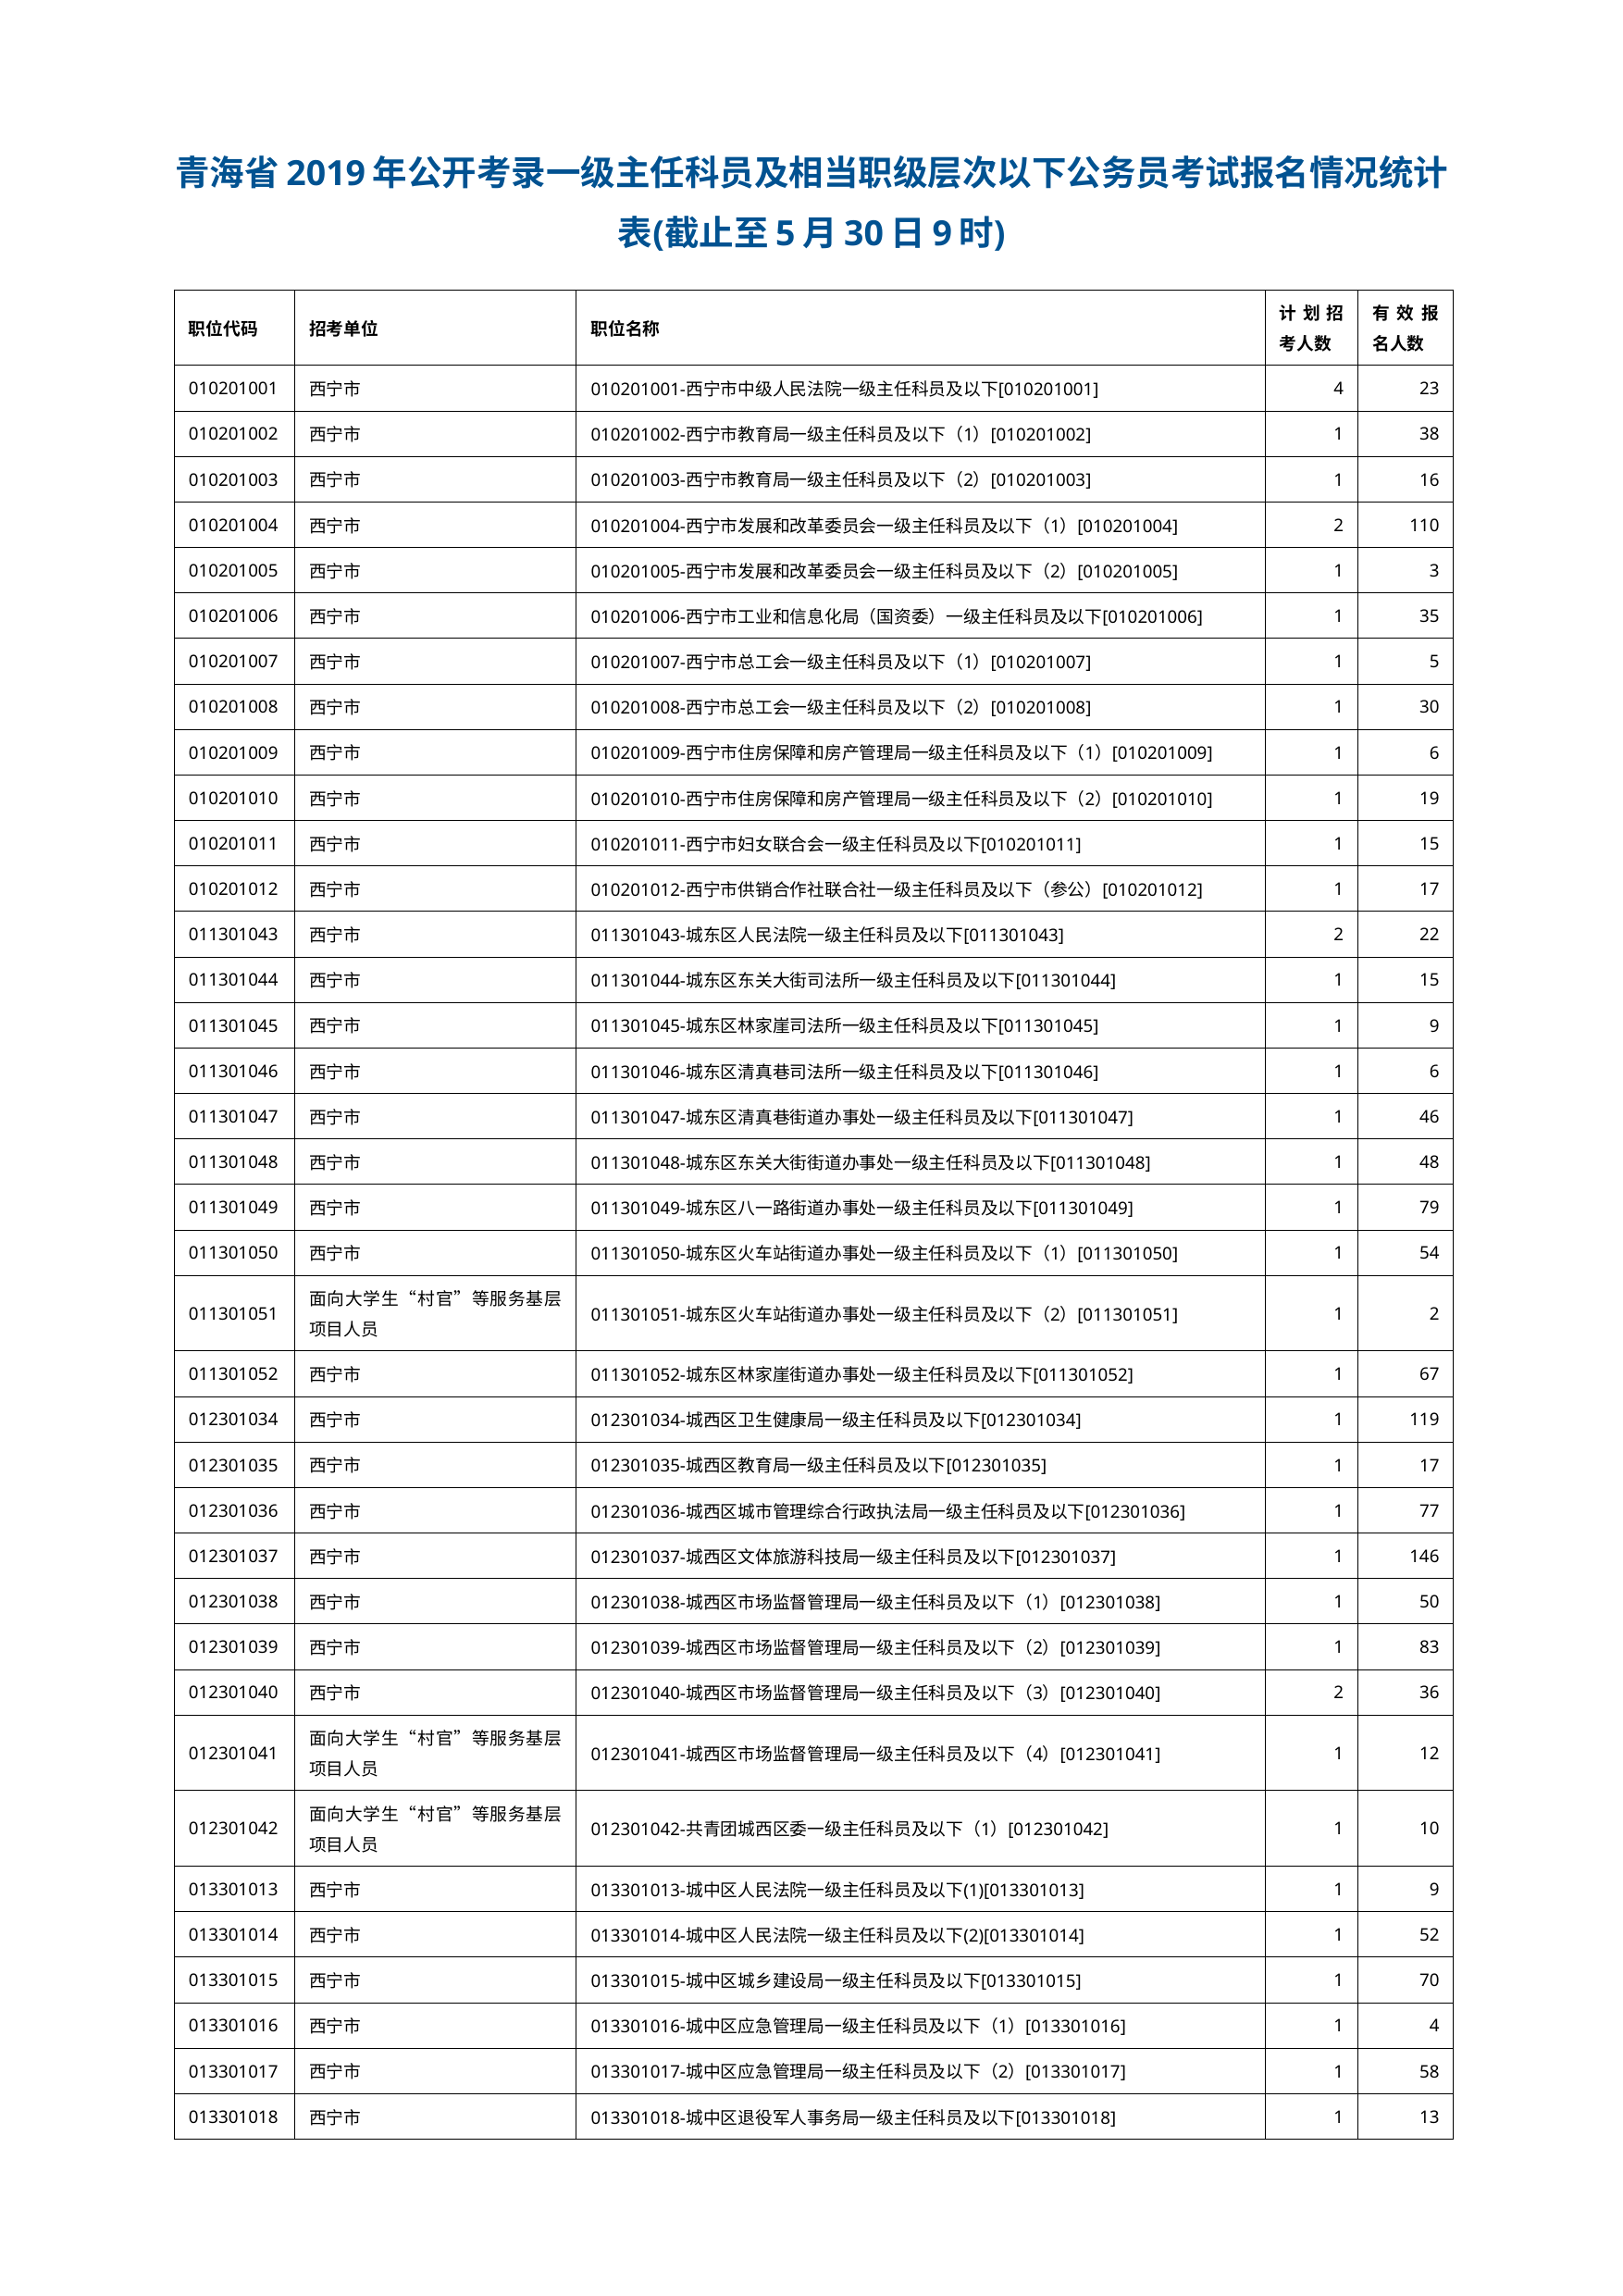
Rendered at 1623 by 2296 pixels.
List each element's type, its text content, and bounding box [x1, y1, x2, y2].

table_cell 58 [1358, 2049, 1453, 2093]
table_cell 3 [1358, 548, 1453, 592]
table_cell 30 [1358, 685, 1453, 729]
table_cell 013301018-城中区退役军人事务局一级主任科员及以下[013301018] [576, 2094, 1265, 2139]
table_cell 西宁市 [295, 1185, 576, 1229]
table_cell 67 [1358, 1351, 1453, 1396]
table_cell 010201011-西宁市妇女联合会一级主任科员及以下[010201011] [576, 821, 1265, 865]
table_cell 1 [1266, 2049, 1357, 2093]
table_cell 012301036 [175, 1488, 294, 1533]
table_cell 011301051-城东区火车站街道办事处一级主任科员及以下（2）[011301051] [576, 1276, 1265, 1350]
table_cell 西宁市 [295, 2049, 576, 2093]
table_cell 1 [1266, 457, 1357, 502]
table_cell 010201010 [175, 776, 294, 820]
table_cell 西宁市 [295, 1579, 576, 1623]
table_cell 012301037-城西区文体旅游科技局一级主任科员及以下[012301037] [576, 1533, 1265, 1578]
table_cell 011301049 [175, 1185, 294, 1229]
table_cell 面向大学生“村官”等服务基层项目人员 [295, 1276, 576, 1350]
table_cell 010201007-西宁市总工会一级主任科员及以下（1）[010201007] [576, 639, 1265, 683]
table_cell 1 [1266, 1351, 1357, 1396]
table_cell 012301034 [175, 1397, 294, 1442]
table_cell 17 [1358, 866, 1453, 911]
table_cell 012301038 [175, 1579, 294, 1623]
table_cell 79 [1358, 1185, 1453, 1229]
table_cell 46 [1358, 1094, 1453, 1138]
table_cell 010201009 [175, 730, 294, 775]
table_header 有效报名人数 [1358, 291, 1453, 365]
table_cell 1 [1266, 1443, 1357, 1487]
table_cell 011301045 [175, 1003, 294, 1048]
table_cell 1 [1266, 1488, 1357, 1533]
table_cell 011301047 [175, 1094, 294, 1138]
table_cell 011301046 [175, 1049, 294, 1093]
table_cell 011301048 [175, 1139, 294, 1184]
table_cell 012301035-城西区教育局一级主任科员及以下[012301035] [576, 1443, 1265, 1487]
table_cell 1 [1266, 1139, 1357, 1184]
table_cell 西宁市 [295, 548, 576, 592]
table_cell 2 [1266, 912, 1357, 956]
table_cell 011301052-城东区林家崖街道办事处一级主任科员及以下[011301052] [576, 1351, 1265, 1396]
table_cell 011301044 [175, 958, 294, 1002]
table_cell 011301051 [175, 1276, 294, 1350]
table_cell 012301035 [175, 1443, 294, 1487]
table_cell 48 [1358, 1139, 1453, 1184]
table_cell 5 [1358, 639, 1453, 683]
table_cell 西宁市 [295, 1003, 576, 1048]
table_cell 119 [1358, 1397, 1453, 1442]
table_cell 15 [1358, 821, 1453, 865]
table_cell 1 [1266, 1791, 1357, 1866]
table_cell 35 [1358, 593, 1453, 638]
table_cell 面向大学生“村官”等服务基层项目人员 [295, 1791, 576, 1866]
table_cell 010201010-西宁市住房保障和房产管理局一级主任科员及以下（2）[010201010] [576, 776, 1265, 820]
table_cell 1 [1266, 1094, 1357, 1138]
table_cell 013301017-城中区应急管理局一级主任科员及以下（2）[013301017] [576, 2049, 1265, 2093]
table_cell 1 [1266, 1579, 1357, 1623]
table_cell 1 [1266, 2004, 1357, 2048]
table_cell 011301048-城东区东关大街街道办事处一级主任科员及以下[011301048] [576, 1139, 1265, 1184]
table_cell 012301038-城西区市场监督管理局一级主任科员及以下（1）[012301038] [576, 1579, 1265, 1623]
table_cell 1 [1266, 1049, 1357, 1093]
table_cell 013301017 [175, 2049, 294, 2093]
table_cell 52 [1358, 1912, 1453, 1956]
table_cell 011301043-城东区人民法院一级主任科员及以下[011301043] [576, 912, 1265, 956]
table_cell 012301034-城西区卫生健康局一级主任科员及以下[012301034] [576, 1397, 1265, 1442]
table_cell 西宁市 [295, 1231, 576, 1275]
table_cell 1 [1266, 730, 1357, 775]
table_cell 西宁市 [295, 958, 576, 1002]
table_cell 012301042 [175, 1791, 294, 1866]
table_cell 013301013-城中区人民法院一级主任科员及以下(1)[013301013] [576, 1867, 1265, 1911]
table_cell 16 [1358, 457, 1453, 502]
table_cell 1 [1266, 639, 1357, 683]
table_cell 西宁市 [295, 1912, 576, 1956]
table_cell 1 [1266, 1957, 1357, 2002]
table_cell 西宁市 [295, 1139, 576, 1184]
table_cell 6 [1358, 1049, 1453, 1093]
table_cell 西宁市 [295, 1094, 576, 1138]
table_cell 013301014 [175, 1912, 294, 1956]
table_cell 西宁市 [295, 821, 576, 865]
table_cell 1 [1266, 958, 1357, 1002]
table_cell 10 [1358, 1791, 1453, 1866]
table_cell 013301015 [175, 1957, 294, 2002]
table_cell 13 [1358, 2094, 1453, 2139]
table_cell 17 [1358, 1443, 1453, 1487]
table_cell 012301041 [175, 1716, 294, 1790]
table_cell 012301042-共青团城西区委一级主任科员及以下（1）[012301042] [576, 1791, 1265, 1866]
table_cell 4 [1266, 366, 1357, 410]
table_cell 面向大学生“村官”等服务基层项目人员 [295, 1716, 576, 1790]
text 青海省2019年公开考录一级主任科员及相当职级层次以下公务员考试报名情况统计表(截止至5月30日9时) [173, 140, 1449, 260]
table_cell 77 [1358, 1488, 1453, 1533]
table_cell 012301040 [175, 1670, 294, 1715]
table_cell 011301052 [175, 1351, 294, 1396]
table_cell 西宁市 [295, 503, 576, 547]
table_header 计划招考人数 [1266, 291, 1357, 365]
table_cell 013301013 [175, 1867, 294, 1911]
table_cell 1 [1266, 412, 1357, 456]
table_cell 010201002-西宁市教育局一级主任科员及以下（1）[010201002] [576, 412, 1265, 456]
table_cell 70 [1358, 1957, 1453, 2002]
table_cell 1 [1266, 866, 1357, 911]
table_cell 西宁市 [295, 1670, 576, 1715]
table_cell 010201001-西宁市中级人民法院一级主任科员及以下[010201001] [576, 366, 1265, 410]
table_cell 010201006-西宁市工业和信息化局（国资委）一级主任科员及以下[010201006] [576, 593, 1265, 638]
table_cell 西宁市 [295, 1957, 576, 2002]
table_cell 83 [1358, 1624, 1453, 1669]
table_cell 2 [1358, 1276, 1453, 1350]
table_header 招考单位 [295, 291, 576, 365]
table_cell 010201009-西宁市住房保障和房产管理局一级主任科员及以下（1）[010201009] [576, 730, 1265, 775]
table_cell 西宁市 [295, 1488, 576, 1533]
table_cell 9 [1358, 1003, 1453, 1048]
table_cell 010201007 [175, 639, 294, 683]
table_cell 010201001 [175, 366, 294, 410]
table_cell 西宁市 [295, 685, 576, 729]
table_cell 1 [1266, 2094, 1357, 2139]
table_cell 011301050-城东区火车站街道办事处一级主任科员及以下（1）[011301050] [576, 1231, 1265, 1275]
table_cell 4 [1358, 2004, 1453, 2048]
table_cell 011301043 [175, 912, 294, 956]
table_cell 012301037 [175, 1533, 294, 1578]
table_cell 1 [1266, 1003, 1357, 1048]
table_cell 西宁市 [295, 2004, 576, 2048]
table_cell 012301036-城西区城市管理综合行政执法局一级主任科员及以下[012301036] [576, 1488, 1265, 1533]
table_cell 010201012-西宁市供销合作社联合社一级主任科员及以下（参公）[010201012] [576, 866, 1265, 911]
table_cell 011301050 [175, 1231, 294, 1275]
table_cell 1 [1266, 776, 1357, 820]
table_cell 010201008-西宁市总工会一级主任科员及以下（2）[010201008] [576, 685, 1265, 729]
table_cell 西宁市 [295, 1049, 576, 1093]
table_cell 010201012 [175, 866, 294, 911]
table_cell 011301046-城东区清真巷司法所一级主任科员及以下[011301046] [576, 1049, 1265, 1093]
table_cell 011301044-城东区东关大街司法所一级主任科员及以下[011301044] [576, 958, 1265, 1002]
table_cell 1 [1266, 1397, 1357, 1442]
table_cell 1 [1266, 821, 1357, 865]
table_cell 1 [1266, 1624, 1357, 1669]
table_cell 010201004-西宁市发展和改革委员会一级主任科员及以下（1）[010201004] [576, 503, 1265, 547]
table_cell 1 [1266, 1276, 1357, 1350]
table_cell 23 [1358, 366, 1453, 410]
table_cell 1 [1266, 1533, 1357, 1578]
table_cell 西宁市 [295, 1533, 576, 1578]
table_cell 110 [1358, 503, 1453, 547]
table_cell 010201002 [175, 412, 294, 456]
table_cell 1 [1266, 1867, 1357, 1911]
table_cell 1 [1266, 548, 1357, 592]
table_cell 西宁市 [295, 1397, 576, 1442]
table_cell 15 [1358, 958, 1453, 1002]
table_cell 2 [1266, 503, 1357, 547]
table_cell 1 [1266, 1912, 1357, 1956]
table_cell 西宁市 [295, 1351, 576, 1396]
table_cell 011301045-城东区林家崖司法所一级主任科员及以下[011301045] [576, 1003, 1265, 1048]
table_cell 12 [1358, 1716, 1453, 1790]
table_cell 146 [1358, 1533, 1453, 1578]
table_cell 012301040-城西区市场监督管理局一级主任科员及以下（3）[012301040] [576, 1670, 1265, 1715]
table_cell 013301016-城中区应急管理局一级主任科员及以下（1）[013301016] [576, 2004, 1265, 2048]
table_cell 6 [1358, 730, 1453, 775]
table_cell 54 [1358, 1231, 1453, 1275]
table_cell 012301039 [175, 1624, 294, 1669]
table_cell 西宁市 [295, 2094, 576, 2139]
table_cell 西宁市 [295, 1624, 576, 1669]
table_header 职位代码 [175, 291, 294, 365]
table_cell 010201005 [175, 548, 294, 592]
table_cell 013301016 [175, 2004, 294, 2048]
table_cell 1 [1266, 1716, 1357, 1790]
table_cell 013301015-城中区城乡建设局一级主任科员及以下[013301015] [576, 1957, 1265, 2002]
table_cell 010201008 [175, 685, 294, 729]
table_cell 36 [1358, 1670, 1453, 1715]
table_cell 38 [1358, 412, 1453, 456]
table_cell 西宁市 [295, 593, 576, 638]
table_cell 011301047-城东区清真巷街道办事处一级主任科员及以下[011301047] [576, 1094, 1265, 1138]
table_cell 2 [1266, 1670, 1357, 1715]
table_cell 西宁市 [295, 1443, 576, 1487]
table_cell 1 [1266, 593, 1357, 638]
table_cell 010201003 [175, 457, 294, 502]
table_cell 010201011 [175, 821, 294, 865]
table_cell 9 [1358, 1867, 1453, 1911]
table_cell 西宁市 [295, 730, 576, 775]
table_cell 013301014-城中区人民法院一级主任科员及以下(2)[013301014] [576, 1912, 1265, 1956]
table_cell 012301039-城西区市场监督管理局一级主任科员及以下（2）[012301039] [576, 1624, 1265, 1669]
table_cell 012301041-城西区市场监督管理局一级主任科员及以下（4）[012301041] [576, 1716, 1265, 1790]
table_cell 22 [1358, 912, 1453, 956]
table_cell 西宁市 [295, 776, 576, 820]
table_cell 010201005-西宁市发展和改革委员会一级主任科员及以下（2）[010201005] [576, 548, 1265, 592]
table_cell 19 [1358, 776, 1453, 820]
table_cell 010201006 [175, 593, 294, 638]
table_cell 西宁市 [295, 639, 576, 683]
table_cell 西宁市 [295, 866, 576, 911]
table_cell 010201004 [175, 503, 294, 547]
table_cell 50 [1358, 1579, 1453, 1623]
table_cell 1 [1266, 1185, 1357, 1229]
table_cell 010201003-西宁市教育局一级主任科员及以下（2）[010201003] [576, 457, 1265, 502]
table_cell 013301018 [175, 2094, 294, 2139]
table_cell 1 [1266, 1231, 1357, 1275]
table_cell 西宁市 [295, 1867, 576, 1911]
table_cell 西宁市 [295, 912, 576, 956]
table_cell 011301049-城东区八一路街道办事处一级主任科员及以下[011301049] [576, 1185, 1265, 1229]
table_cell 西宁市 [295, 457, 576, 502]
table_cell 1 [1266, 685, 1357, 729]
table_cell 西宁市 [295, 366, 576, 410]
table_header 职位名称 [576, 291, 1265, 365]
table_cell 西宁市 [295, 412, 576, 456]
